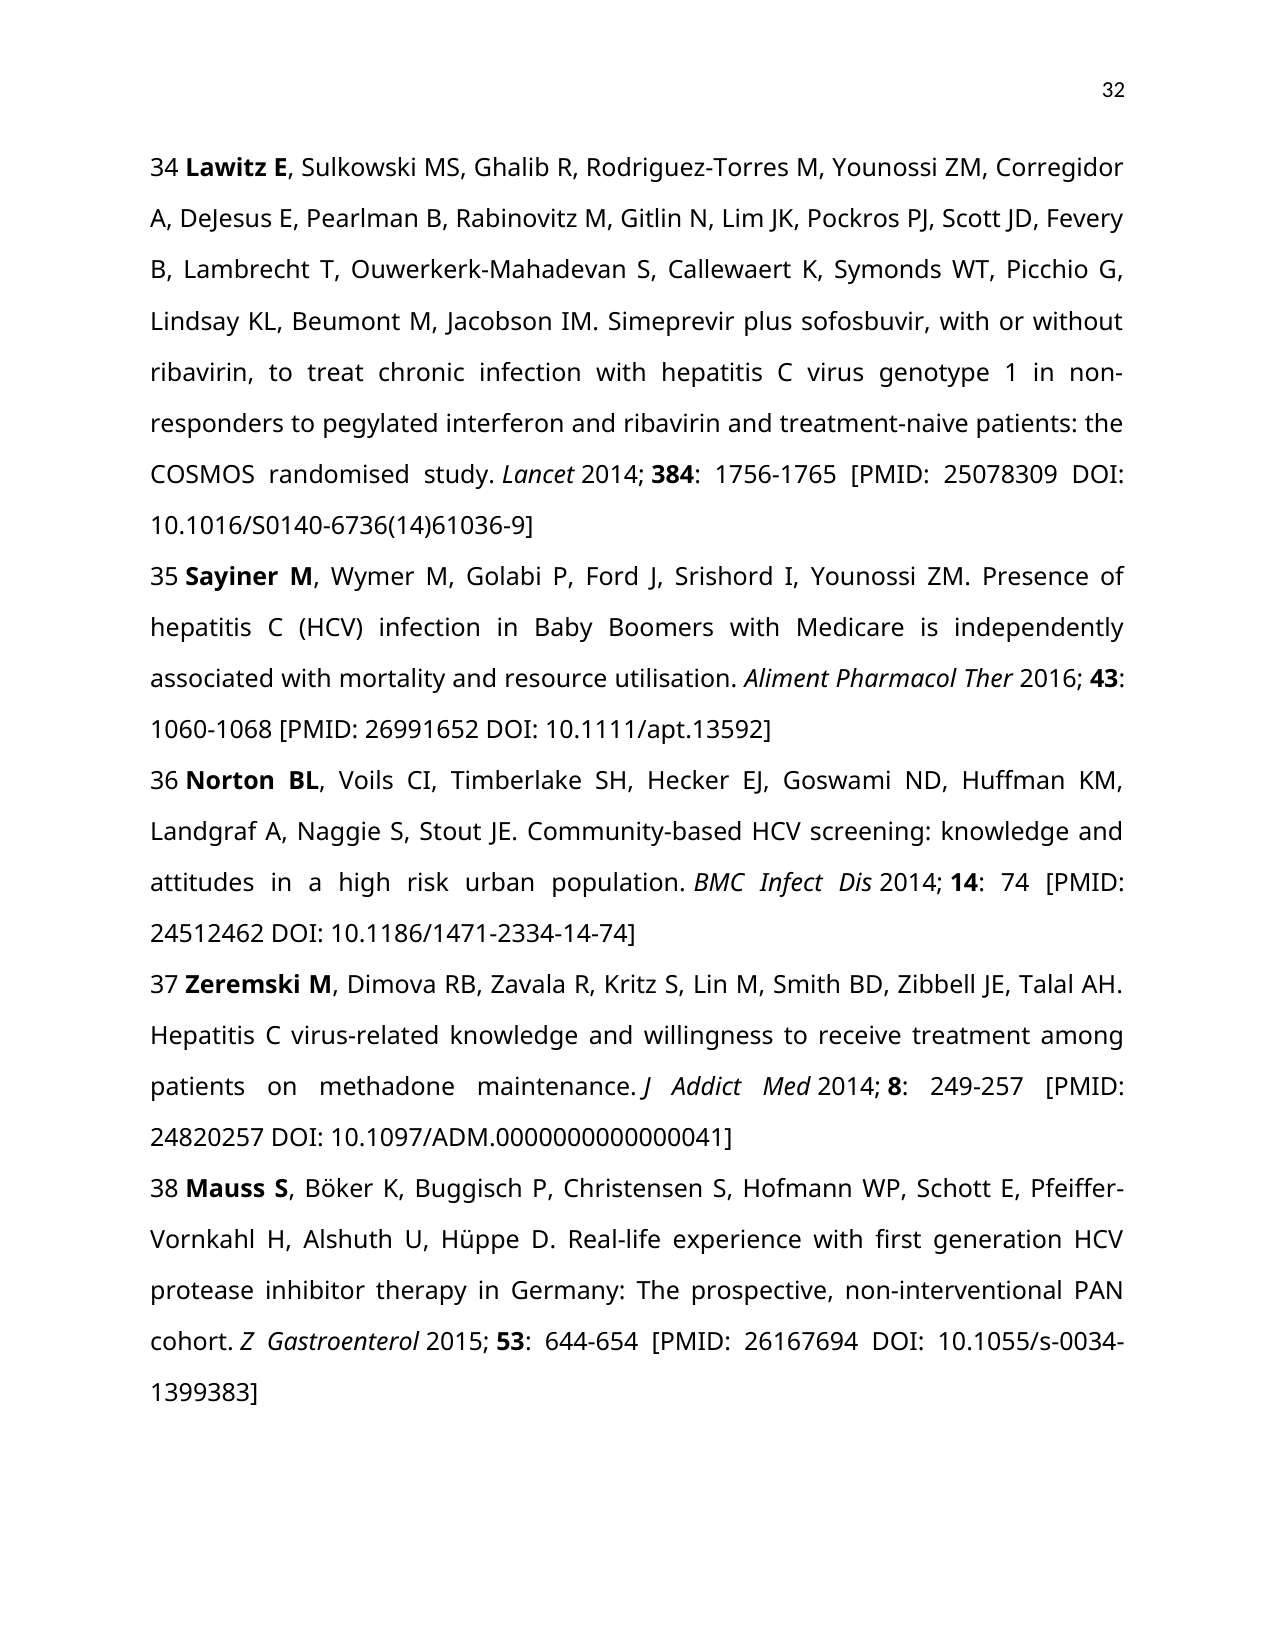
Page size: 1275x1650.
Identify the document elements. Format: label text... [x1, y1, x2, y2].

text 35 Sayiner M, Wymer M, Golabi P, Ford J, Srishord I, Younossi ZM. Presence of hepatitis C (HCV) infection in Baby Boomers with Medicare is independently associated with mortality and resource utilisation. Aliment Pharmacol Ther 2016; 43: 1060-1068 [PMID: 26991652 DOI: 10.1111/apt.13592] [150, 558, 1125, 746]
text 36 Norton BL, Voils CI, Timberlake SH, Hecker EJ, Goswami ND, Huffman KM, Landgraf A, Naggie S, Stout JE. Community-based HCV screening: knowledge and attitudes in a high risk urban population. BMC Infect Dis 2014; 14: 74 [PMID: 24512462 DOI: 10.1186/1471-2334-14-74] [150, 762, 1125, 950]
text 34 Lawitz E, Sulkowski MS, Ghalib R, Rodriguez-Torres M, Younossi ZM, Corregidor A, DeJesus E, Pearlman B, Rabinovitz M, Gitlin N, Lim JK, Pockros PJ, Scott JD, Fevery B, Lambrecht T, Ouwerkerk-Mahadevan S, Callewaert K, Symonds WT, Picchio G, Lindsay KL, Beumont M, Jacobson IM. Simeprevir plus sofosbuvir, with or without ribavirin, to treat chronic infection with hepatitis C virus genotype 1 in non-responders to pegylated interferon and ribavirin and treatment-naive patients: the COSMOS randomised study. Lancet 2014; 384: 1756-1765 [PMID: 25078309 DOI: 10.1016/S0140-6736(14)61036-9] [150, 150, 1125, 541]
text 38 Mauss S, Böker K, Buggisch P, Christensen S, Hofmann WP, Schott E, Pfeiffer-Vornkahl H, Alshuth U, Hüppe D. Real-life experience with first generation HCV protease inhibitor therapy in Germany: The prospective, non-interventional PAN cohort. Z Gastroenterol 2015; 53: 644-654 [PMID: 26167694 DOI: 10.1055/s-0034-1399383] [150, 1171, 1125, 1409]
text 37 Zeremski M, Dimova RB, Zavala R, Kritz S, Lin M, Smith BD, Zibbell JE, Talal AH. Hepatitis C virus-related knowledge and willingness to receive treatment among patients on methadone maintenance. J Addict Med 2014; 8: 249-257 [PMID: 24820257 DOI: 10.1097/ADM.0000000000000041] [150, 967, 1125, 1154]
